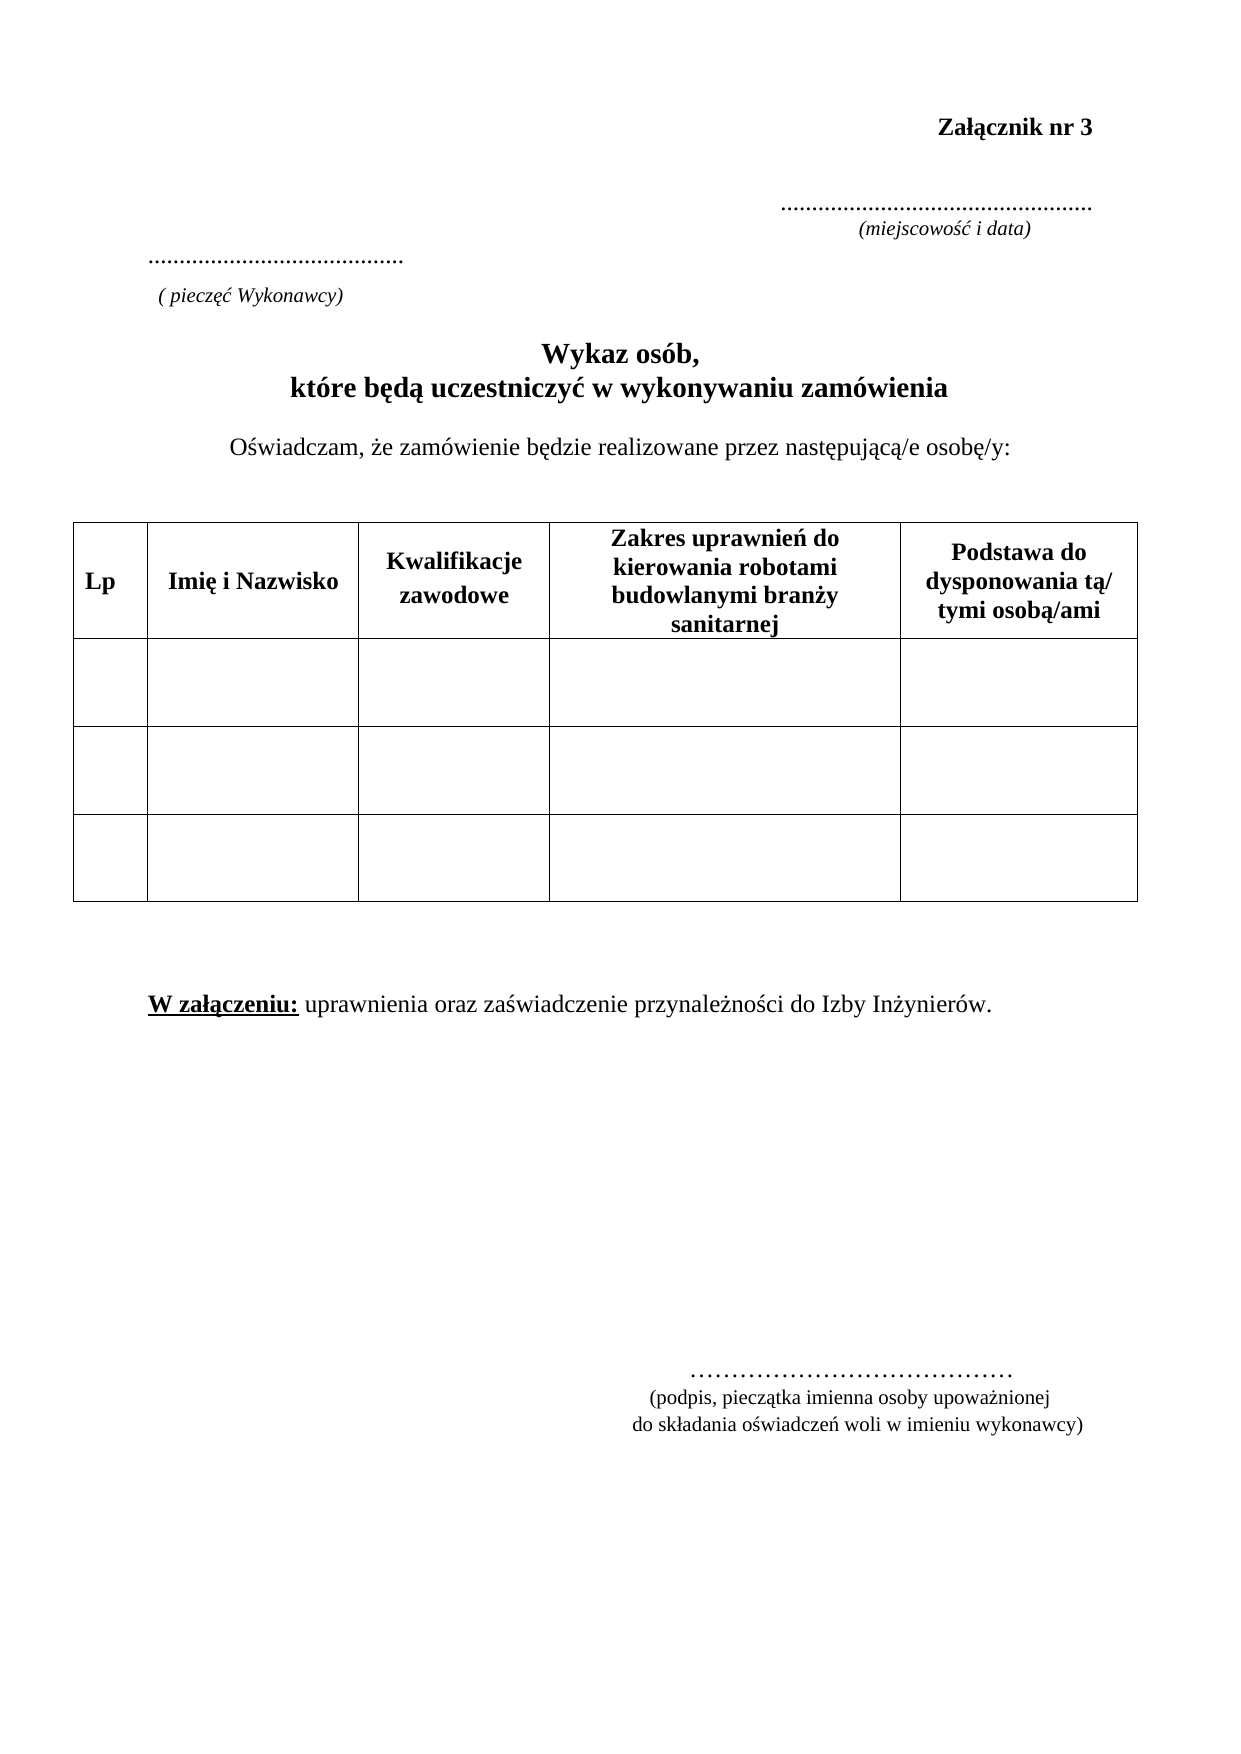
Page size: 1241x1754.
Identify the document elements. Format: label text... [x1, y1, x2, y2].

table_cell [901, 727, 1137, 813]
text Załącznik nr 3 [148, 112, 1093, 141]
table_header Lp [74, 523, 147, 638]
text ......................................... [148, 240, 1093, 269]
table_cell [148, 639, 358, 726]
table_header Zakres uprawnień do kierowania robotami budowlanymi branży sanitarnej [550, 523, 900, 638]
text W załączeniu: uprawnienia oraz zaświadczenie przynależności do Izby Inżynierów. [148, 989, 1093, 1018]
table_cell [550, 815, 900, 901]
table_header Kwalifikacje zawodowe [359, 523, 549, 638]
text .................................................. [148, 187, 1093, 216]
text Oświadczam, że zamówienie będzie realizowane przez następującą/e osobę/y: [148, 432, 1093, 461]
text ( pieczęć Wykonawcy) [148, 283, 1093, 307]
table_cell [148, 815, 358, 901]
table_cell [901, 815, 1137, 901]
table_cell [359, 727, 549, 813]
table_cell [74, 639, 147, 726]
text do składania oświadczeń woli w imieniu wykonawcy) [148, 1412, 1093, 1436]
text (miejscowość i data) [148, 216, 1093, 240]
table_cell [74, 815, 147, 901]
table_cell [550, 727, 900, 813]
text Wykaz osób, [148, 336, 1093, 370]
table_cell [550, 639, 900, 726]
text które będą uczestniczyć w wykonywaniu zamówienia [148, 370, 1091, 403]
table_cell [359, 815, 549, 901]
text ………………………………… [664, 1354, 1093, 1382]
table_cell [359, 639, 549, 726]
table_cell [901, 639, 1137, 726]
table_cell [148, 727, 358, 813]
table_header Imię i Nazwisko [148, 523, 358, 638]
table_header Podstawa do dysponowania tą/ tymi osobą/ami [901, 523, 1137, 638]
text (podpis, pieczątka imienna osoby upoważnionej [221, 1385, 1093, 1409]
table_cell [74, 727, 147, 813]
